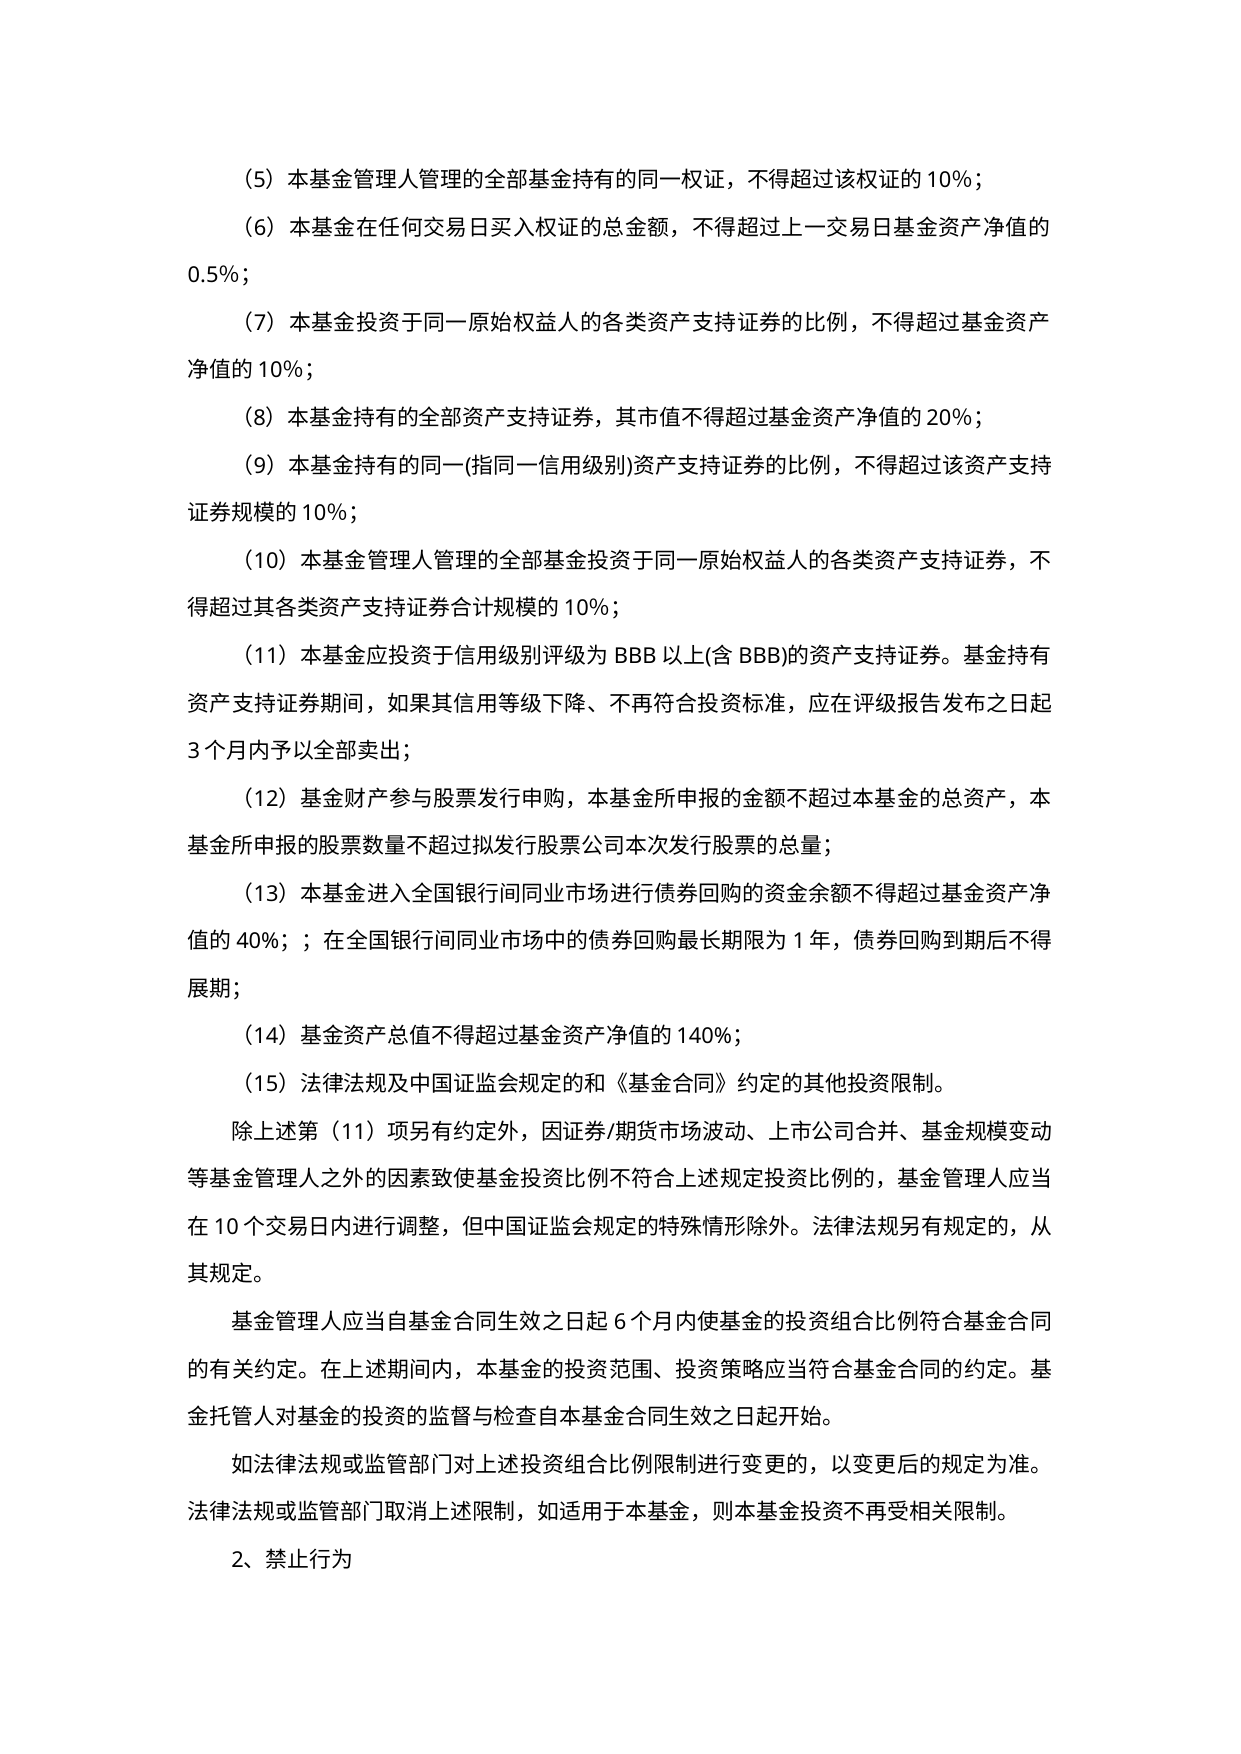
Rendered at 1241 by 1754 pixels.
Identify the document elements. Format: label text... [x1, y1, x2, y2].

text 基金管理人应当自基金合同生效之日起6个月内使基金的投资组合比例符合基金合同的有关约定。在上述期间内，本基金的投资范围、投资策略应当符合基金合同的约定。基金托管人对基金的投资的监督与检查自本基金合同生效之日起开始。 [187, 1304, 1053, 1431]
text （6）本基金在任何交易日买入权证的总金额，不得超过上一交易日基金资产净值的0.5％； [187, 209, 1053, 289]
text （8）本基金持有的全部资产支持证券，其市值不得超过基金资产净值的20％； [187, 400, 1053, 432]
text （5）本基金管理人管理的全部基金持有的同一权证，不得超过该权证的10％； [187, 162, 1053, 194]
text （10）本基金管理人管理的全部基金投资于同一原始权益人的各类资产支持证券，不得超过其各类资产支持证券合计规模的10％； [187, 543, 1053, 622]
text （7）本基金投资于同一原始权益人的各类资产支持证券的比例，不得超过基金资产净值的10％； [187, 305, 1053, 384]
text 除上述第（11）项另有约定外，因证券/期货市场波动、上市公司合并、基金规模变动等基金管理人之外的因素致使基金投资比例不符合上述规定投资比例的，基金管理人应当在10个交易日内进行调整，但中国证监会规定的特殊情形除外。法律法规另有规定的，从其规定。 [187, 1114, 1053, 1288]
text （15）法律法规及中国证监会规定的和《基金合同》约定的其他投资限制。 [187, 1066, 1053, 1098]
text （14）基金资产总值不得超过基金资产净值的140%； [187, 1018, 1053, 1050]
text （11）本基金应投资于信用级别评级为BBB以上(含BBB)的资产支持证券。基金持有资产支持证券期间，如果其信用等级下降、不再符合投资标准，应在评级报告发布之日起3个月内予以全部卖出； [187, 638, 1053, 765]
text （12）基金财产参与股票发行申购，本基金所申报的金额不超过本基金的总资产，本基金所申报的股票数量不超过拟发行股票公司本次发行股票的总量； [187, 781, 1053, 860]
text 如法律法规或监管部门对上述投资组合比例限制进行变更的，以变更后的规定为准。法律法规或监管部门取消上述限制，如适用于本基金，则本基金投资不再受相关限制。 [187, 1447, 1053, 1526]
text 2、禁止行为 [187, 1542, 1053, 1573]
text （9）本基金持有的同一(指同一信用级别)资产支持证券的比例，不得超过该资产支持证券规模的10％； [187, 448, 1053, 527]
text （13）本基金进入全国银行间同业市场进行债券回购的资金余额不得超过基金资产净值的40%；；在全国银行间同业市场中的债券回购最长期限为1年，债券回购到期后不得展期； [187, 876, 1053, 1003]
